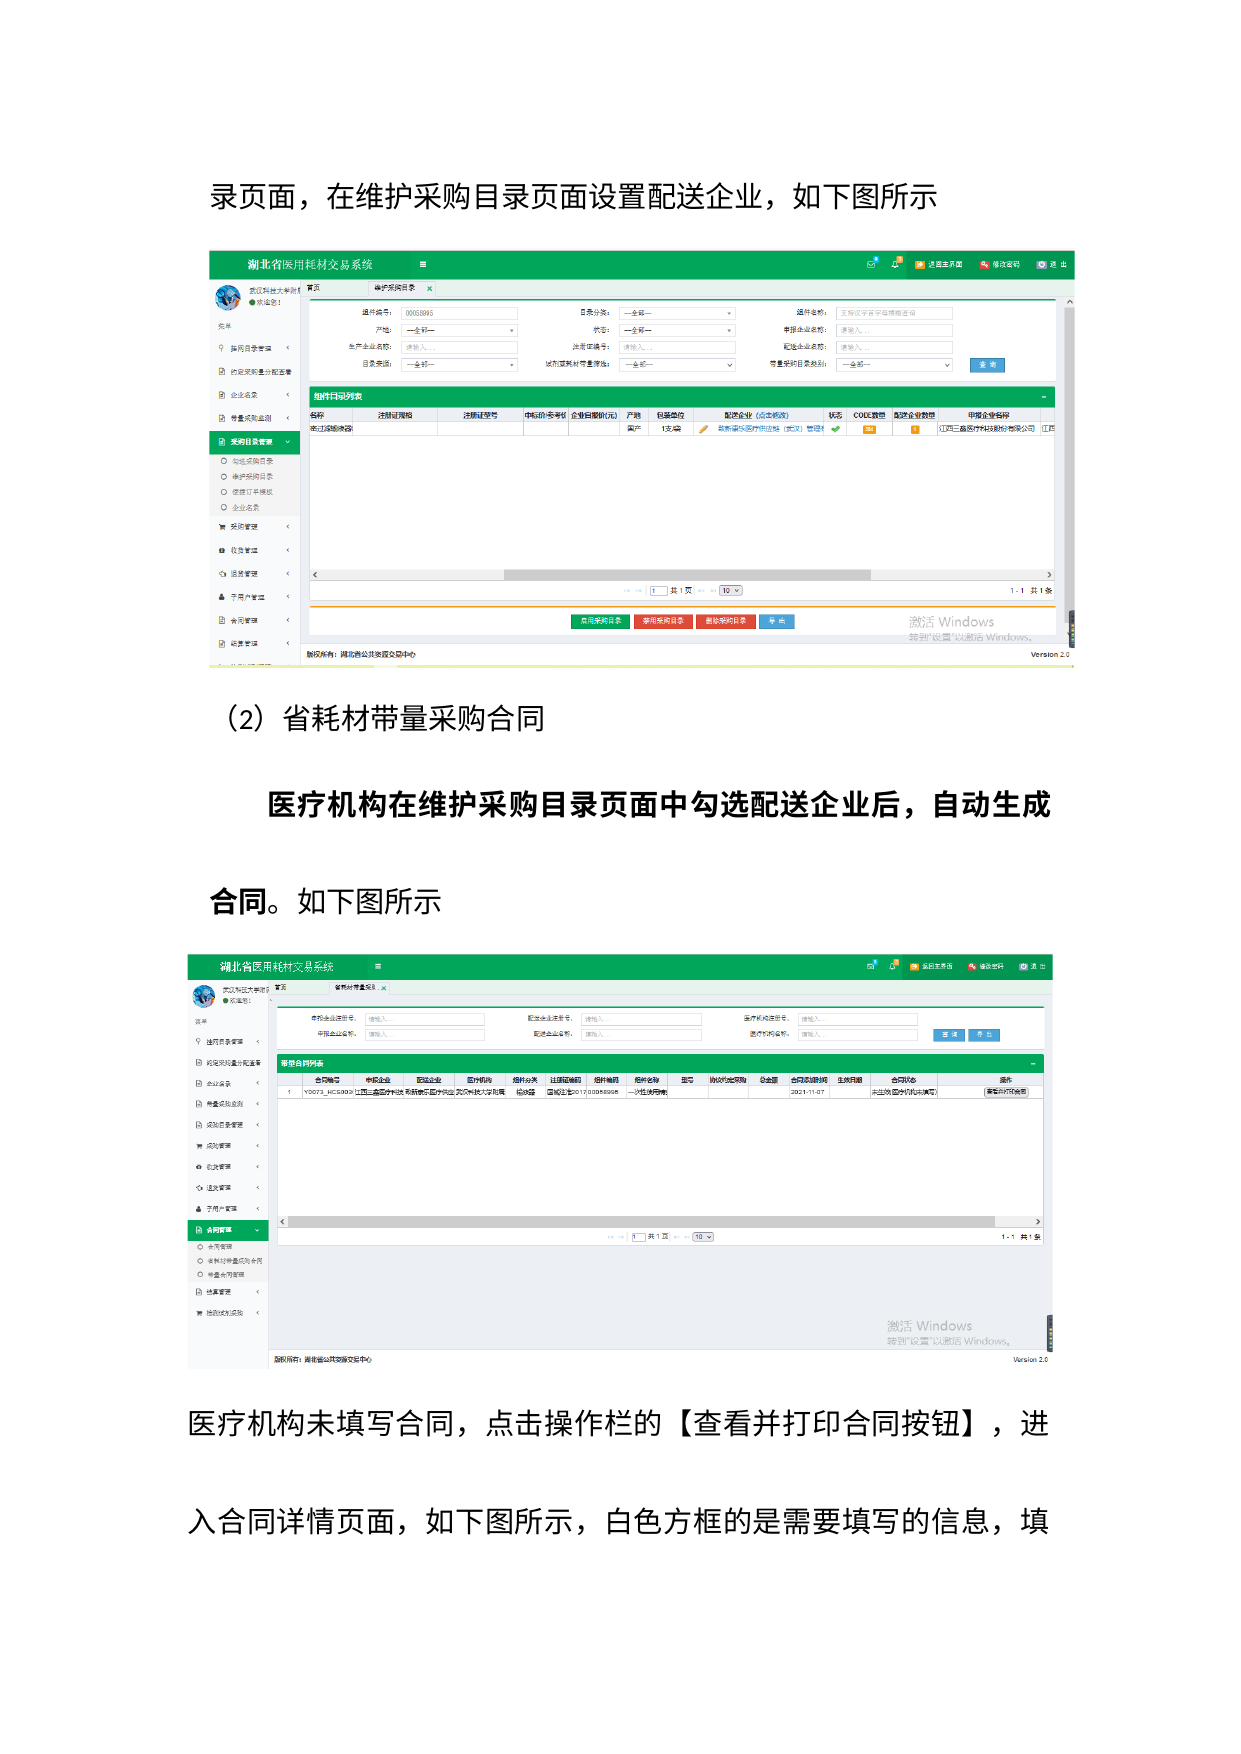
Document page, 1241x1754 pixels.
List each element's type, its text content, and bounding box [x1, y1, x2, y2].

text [209, 162, 1053, 227]
picture [209, 248, 1075, 668]
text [187, 1389, 1053, 1552]
text （2）省耗材带量采购合同 [209, 684, 1053, 749]
picture [187, 953, 1053, 1369]
text 医疗机构在维护采购目录页面中勾选配送企业后，自动生成合同。如下图所示 [209, 770, 1053, 933]
